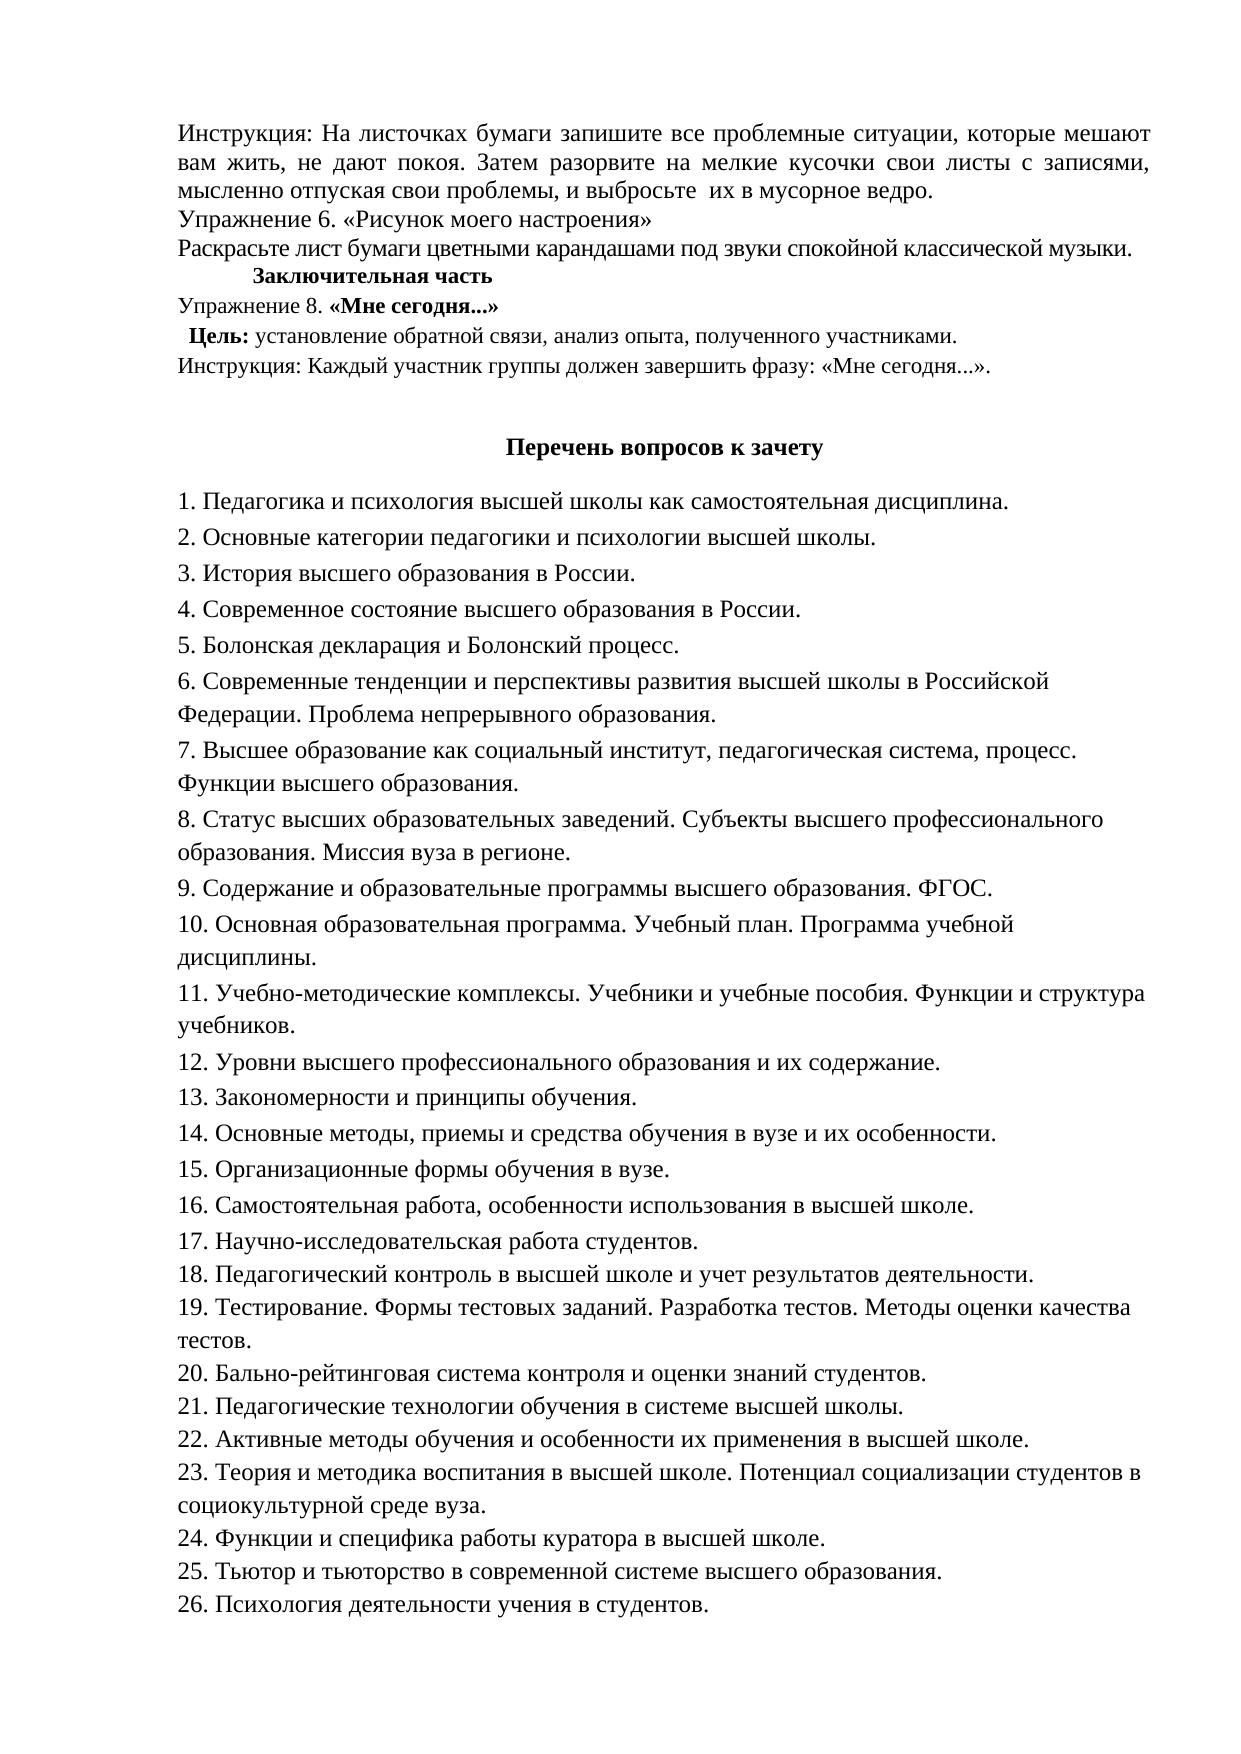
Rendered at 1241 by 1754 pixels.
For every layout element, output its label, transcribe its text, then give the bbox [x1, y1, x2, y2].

text 13. Закономерности и принципы обучения. [177, 1082, 1152, 1111]
text 14. Основные методы, приемы и средства обучения в вузе и их особенности. [177, 1118, 1152, 1147]
text Заключительная часть [252, 262, 1152, 288]
text 10. Основная образовательная программа. Учебный план. Программа учебной дисциплины. [177, 909, 1152, 970]
text 18. Педагогический контроль в высшей школе и учет результатов деятельности. [177, 1259, 1152, 1288]
text 7. Высшее образование как социальный институт, педагогическая система, процесс. Функции высшего образования. [177, 735, 1152, 797]
text 19. Тестирование. Формы тестовых заданий. Разработка тестов. Методы оценки качества тестов. [177, 1292, 1152, 1354]
text 3. История высшего образования в России. [177, 558, 1152, 587]
text Инструкция: Каждый участник группы должен завершить фразу: «Мне сегодня...». [177, 352, 1152, 379]
text 9. Содержание и образовательные программы высшего образования. ФГОС. [177, 873, 1152, 901]
text 17. Научно-исследовательская работа студентов. [177, 1226, 1152, 1255]
text Раскрасьте лист бумаги цветными карандашами под звуки спокойной классической музыки. [177, 233, 1152, 262]
text Перечень вопросов к зачету [177, 432, 1152, 461]
text 2. Основные категории педагогики и психологии высшей школы. [177, 522, 1152, 551]
text 25. Тьютор и тьюторство в современной системе высшего образования. [177, 1556, 1152, 1585]
text 22. Активные методы обучения и особенности их применения в высшей школе. [177, 1424, 1152, 1453]
text Упражнение 8. «Мне сегодня...» [177, 292, 1152, 318]
text Цель: установление обратной связи, анализ опыта, полученного участниками. [177, 322, 1152, 349]
text 23. Теория и методика воспитания в высшей школе. Потенциал социализации студентов в социокультурной среде вуза. [177, 1457, 1152, 1519]
text 6. Современные тенденции и перспективы развития высшей школы в Российской Федерации. Проблема непрерывного образования. [177, 666, 1152, 728]
text Инструкция: На листочках бумаги запишите все проблемные ситуации, которые мешают вам жить, не дают покоя. Затем разорвите на мелкие кусочки свои листы с записями, мысленно отпуская свои проблемы, и выбросьте их в мусорное ведро. [177, 118, 1152, 204]
text 4. Современное состояние высшего образования в России. [177, 594, 1152, 623]
text 15. Организационные формы обучения в вузе. [177, 1154, 1152, 1183]
text 12. Уровни высшего профессионального образования и их содержание. [177, 1047, 1152, 1075]
text 16. Самостоятельная работа, особенности использования в высшей школе. [177, 1190, 1152, 1219]
text 5. Болонская декларация и Болонский процесс. [177, 630, 1152, 659]
text Упражнение 6. «Рисунок моего настроения» [177, 204, 1152, 233]
text 1. Педагогика и психология высшей школы как самостоятельная дисциплина. [177, 486, 1152, 515]
text 20. Бально-рейтинговая система контроля и оценки знаний студентов. [177, 1358, 1152, 1387]
text 24. Функции и специфика работы куратора в высшей школе. [177, 1523, 1152, 1552]
text 26. Психология деятельности учения в студентов. [177, 1589, 1152, 1618]
text 11. Учебно-методические комплексы. Учебники и учебные пособия. Функции и структура учебников. [177, 978, 1152, 1039]
text 8. Статус высших образовательных заведений. Субъекты высшего профессионального образования. Миссия вуза в регионе. [177, 804, 1152, 866]
text 21. Педагогические технологии обучения в системе высшей школы. [177, 1391, 1152, 1420]
